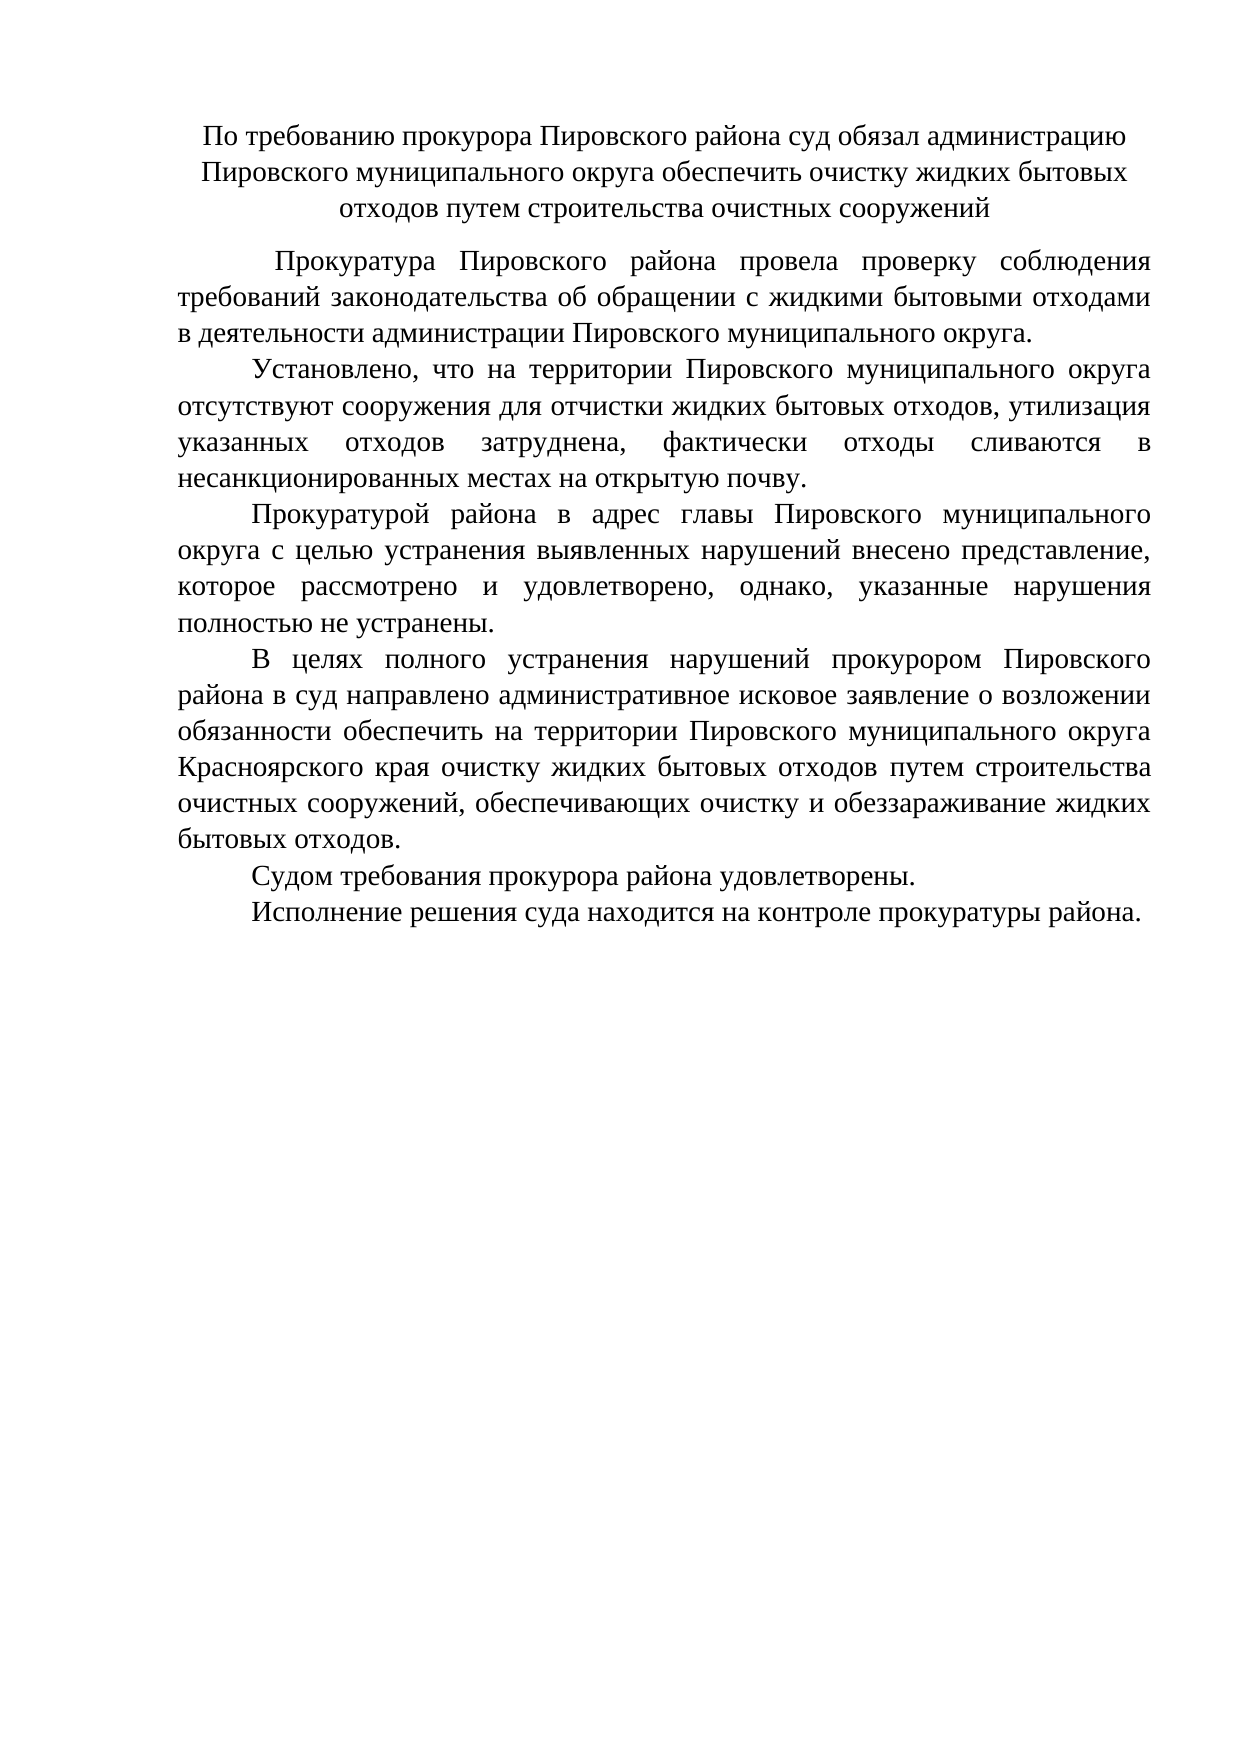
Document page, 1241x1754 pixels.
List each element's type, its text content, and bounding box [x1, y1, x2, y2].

text По требованию прокурора Пировского района суд обязал администрацию Пировского муниципального округа обеспечить очистку жидких бытовых отходов путем строительства очистных сооружений [177, 118, 1152, 224]
text Прокуратура Пировского района провела проверку соблюдения требований законодательства об обращении с жидкими бытовыми отходами в деятельности администрации Пировского муниципального округа. Установлено, что на территории Пировского муниципального округа отсутствуют сооружения для отчистки жидких бытовых отходов, утилизация указанных отходов затруднена, фактически отходы сливаются в несанкционированных местах на открытую почву. Прокуратурой района в адрес главы Пировского муниципального округа с целью устранения выявленных нарушений внесено представление, которое рассмотрено и удовлетворено, однако, указанные нарушения полностью не устранены. В целях полного устранения нарушений прокурором Пировского района в суд направлено административное исковое заявление о возложении обязанности обеспечить на территории Пировского муниципального округа Красноярского края очистку жидких бытовых отходов путем строительства очистных сооружений, обеспечивающих очистку и обеззараживание жидких бытовых отходов. Судом требования прокурора района удовлетворены. Исполнение решения суда находится на контроле прокуратуры района. [177, 243, 1152, 927]
